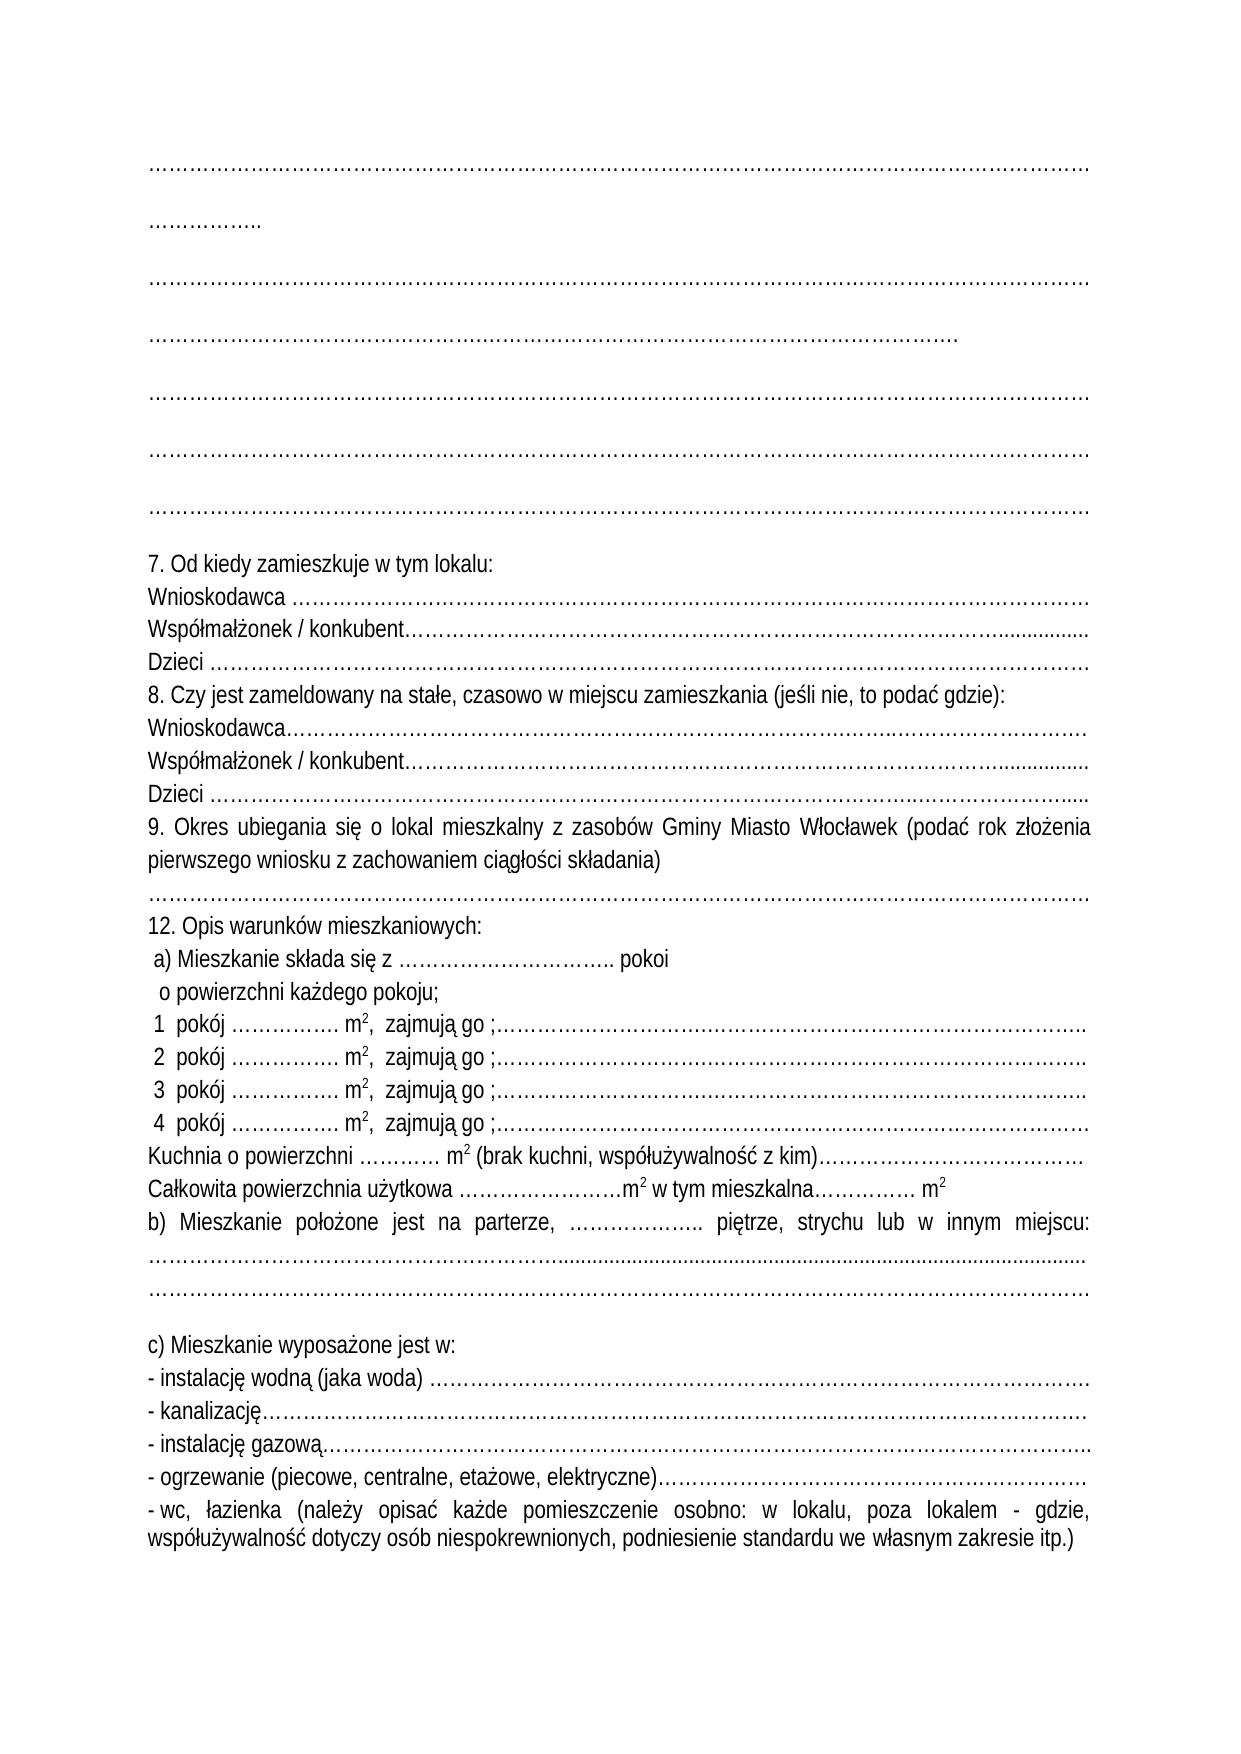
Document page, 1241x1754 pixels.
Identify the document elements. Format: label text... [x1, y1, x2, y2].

text c) Mieszkanie wyposażone jest w: [148, 1330, 1093, 1359]
text Całkowita powierzchnia użytkowa ……………………m2 w tym mieszkalna…………… m2 [148, 1174, 1093, 1203]
text 9. Okres ubiegania się o lokal mieszkalny z zasobów Gminy Miasto Włocławek (podać rok złożenia pierwszego wniosku z zachowaniem ciągłości składania) [148, 812, 1093, 873]
text o powierzchni każdego pokoju; [148, 977, 1093, 1005]
text 12. Opis warunków mieszkaniowych: [148, 911, 1093, 939]
text Współmałżonek / konkubent……………………………………………………………………………................ [148, 614, 1093, 643]
text 1 pokój ……………. m2, zajmują go ;………………………….……………………………………………….. [148, 1009, 1093, 1038]
text Współmałżonek / konkubent……………………………………………………………………………................ [148, 746, 1093, 775]
text b) Mieszkanie położone jest na parterze, ……………….. piętrze, strychu lub w innym miejscu: ……………………………………………………............................................................................................. [148, 1207, 1093, 1268]
text Wnioskodawca……………………………………………………………………….……..………………………. [148, 713, 1093, 742]
text - wc, łazienka (należy opisać każde pomieszczenie osobno: w lokalu, poza lokalem - gdzie, współużywalność dotyczy osób niespokrewnionych, podniesienie standardu we własnym zakresie itp.) [148, 1495, 1093, 1552]
text Kuchnia o powierzchni ………… m2 (brak kuchni, współużywalność z kim)………………………………… [148, 1141, 1093, 1170]
text 3 pokój ……………. m2, zajmują go ;………………………….……………………………………………….. [148, 1075, 1093, 1104]
text ………………………………………………………………………………………………………………………… [148, 878, 1093, 906]
text Dzieci ………………………………………………………………………………………………………………… [148, 647, 1093, 676]
text - instalację wodną (jaka woda) ……………………………………………………………………………………. [148, 1363, 1093, 1392]
text Wnioskodawca ……………………………………………………………………………………………………… [148, 582, 1093, 610]
text - kanalizację…………………………………………………………………………………………………………. [148, 1396, 1093, 1424]
text Dzieci …………………………………………………………………………………………..…………………..... [148, 779, 1093, 808]
text 8. Czy jest zameldowany na stałe, czasowo w miejscu zamieszkania (jeśli nie, to podać gdzie): [148, 680, 1093, 709]
text 2 pokój ……………. m2, zajmują go ;………………………….……………………………………………….. [148, 1042, 1093, 1071]
text ………………………………………………………………………………………………………………………………………..…………………………………………………………………………………………………………………………………………………………………….…………………………………………………………….……………………………………………………………………………………………………………………………………………………………………………………………………………………………………………………………………………………………………………………………………………………………………………… [148, 148, 1093, 520]
text a) Mieszkanie składa się z ………………………….. pokoi [148, 944, 1093, 972]
text - instalację gazową………………………………………………………………………………………………….. [148, 1429, 1093, 1457]
text 4 pokój ……………. m2, zajmują go ;…………………………………………………………………………… [148, 1108, 1093, 1137]
text - ogrzewanie (piecowe, centralne, etażowe, elektryczne)……………………………………………………… [148, 1462, 1093, 1490]
text 7. Od kiedy zamieszkuje w tym lokalu: [148, 549, 1093, 577]
text ………………………………………………………………………………………………………………………… [148, 1273, 1093, 1301]
